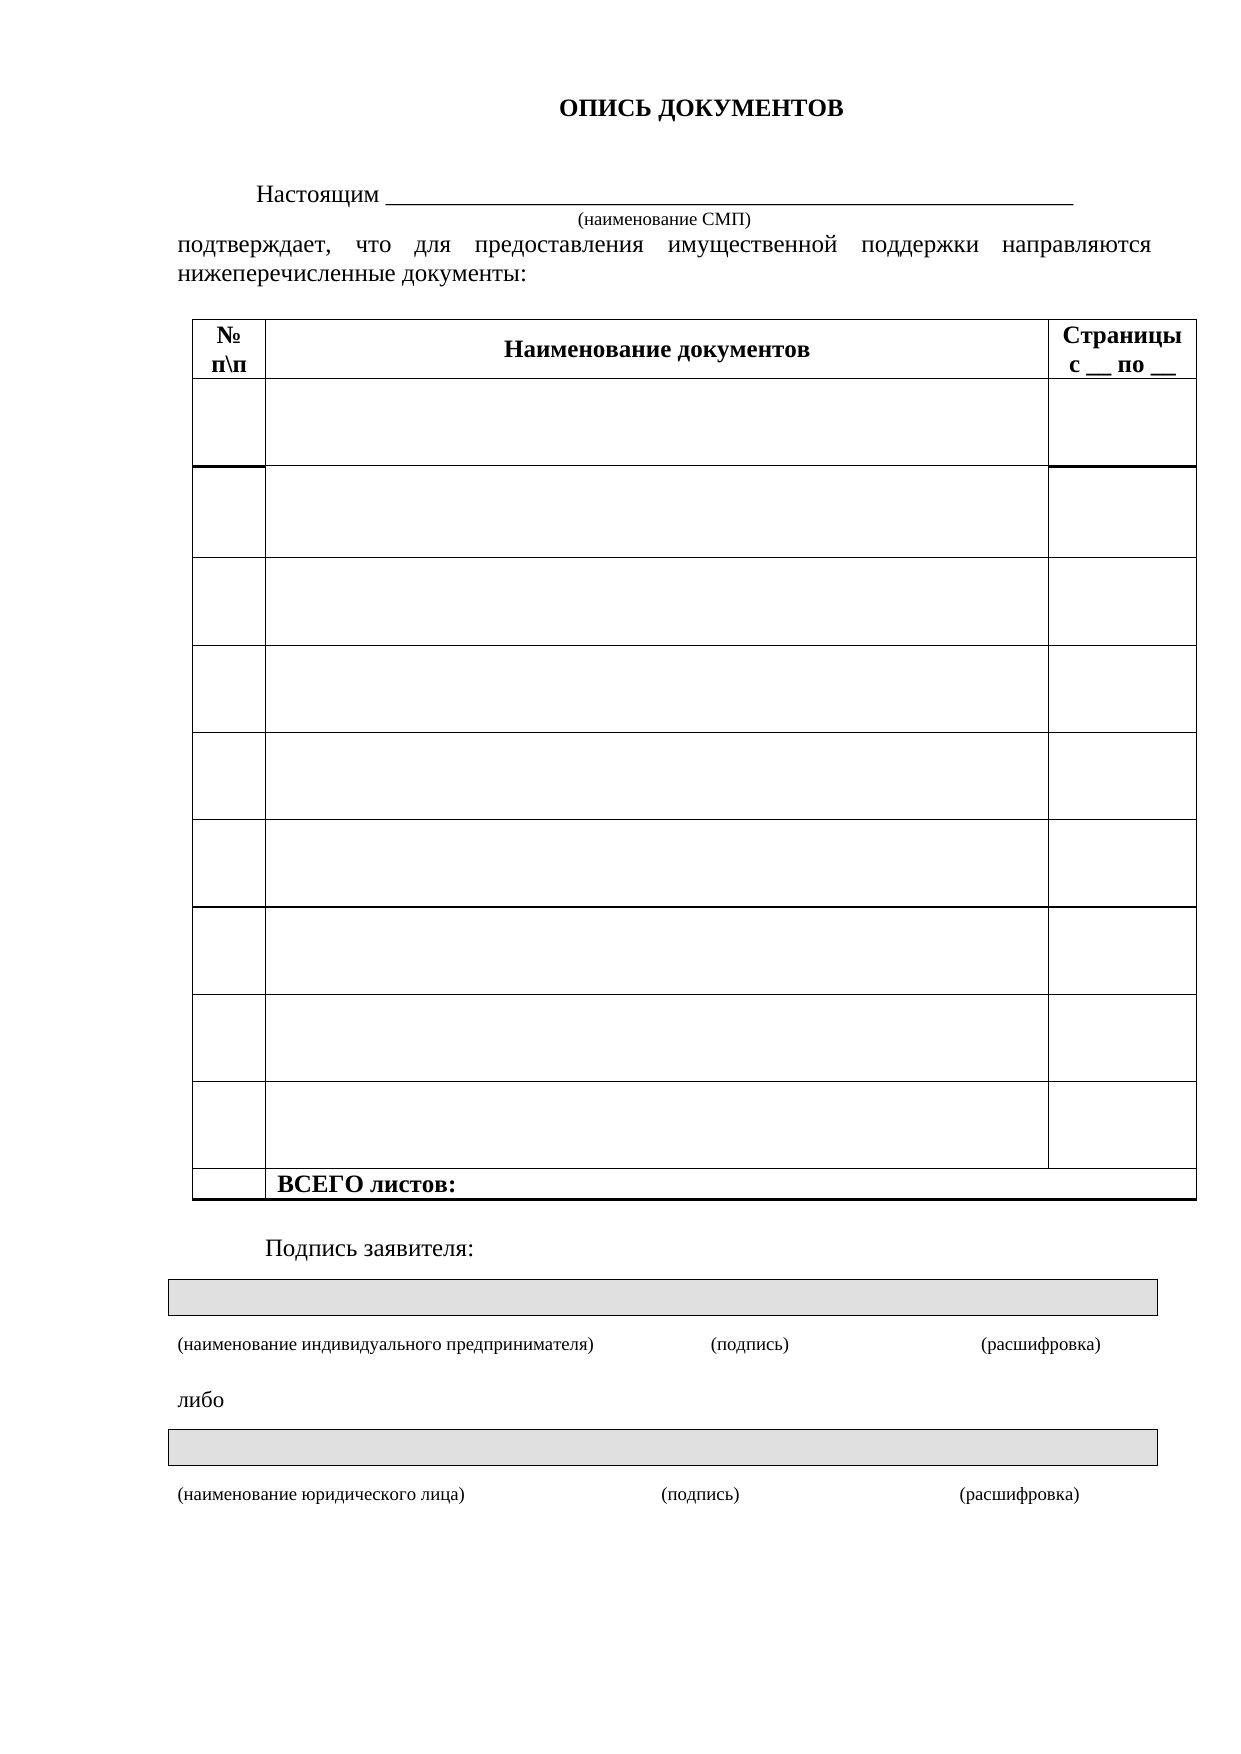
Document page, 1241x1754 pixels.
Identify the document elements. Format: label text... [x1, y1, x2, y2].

table_cell [1049, 820, 1196, 906]
table_cell [193, 1169, 265, 1198]
table_cell [193, 468, 265, 557]
table_cell [193, 908, 265, 994]
table_cell [266, 908, 1048, 994]
table_cell [266, 466, 1048, 557]
table_cell [193, 995, 265, 1081]
table_cell [266, 995, 1048, 1081]
text ОПИСЬ ДОКУМЕНТОВ [177, 93, 1152, 121]
table_cell [1049, 558, 1196, 644]
table_cell [193, 379, 265, 465]
text (наименование индивидуального предпринимателя) (подпись) (расшифровка) [177, 1333, 1149, 1354]
table_cell [1049, 908, 1196, 994]
table_cell [1049, 995, 1196, 1081]
table_cell [1049, 379, 1196, 465]
table_cell [266, 820, 1048, 906]
text (наименование юридического лица) (подпись) (расшифровка) [177, 1483, 1149, 1504]
text Настоящим _______________________________________________________ [177, 179, 1152, 208]
table_cell [266, 558, 1048, 644]
text Подпись заявителя: [177, 1233, 1152, 1262]
table_cell [1049, 468, 1196, 557]
table_cell [1049, 733, 1196, 819]
table_cell [266, 733, 1048, 819]
text либо [177, 1386, 1149, 1413]
table_cell [1049, 1082, 1196, 1168]
table_cell [193, 1082, 265, 1168]
table_header № п\п [193, 320, 265, 377]
text (наименование СМП) [177, 208, 1152, 229]
table_cell [266, 379, 1048, 465]
text подтверждает, что для предоставления имущественной поддержки направляются нижеперечисленные документы: [177, 229, 1152, 287]
table_header Наименование документов [266, 320, 1048, 377]
table_cell [193, 646, 265, 732]
table_cell [193, 733, 265, 819]
table_cell [266, 1082, 1048, 1168]
table_cell [1049, 646, 1196, 732]
table_header Страницы с __ по __ [1049, 320, 1196, 377]
table_cell [193, 558, 265, 644]
table_cell [266, 646, 1048, 732]
table_cell [193, 820, 265, 906]
table_cell ВСЕГО листов: [266, 1169, 1196, 1198]
